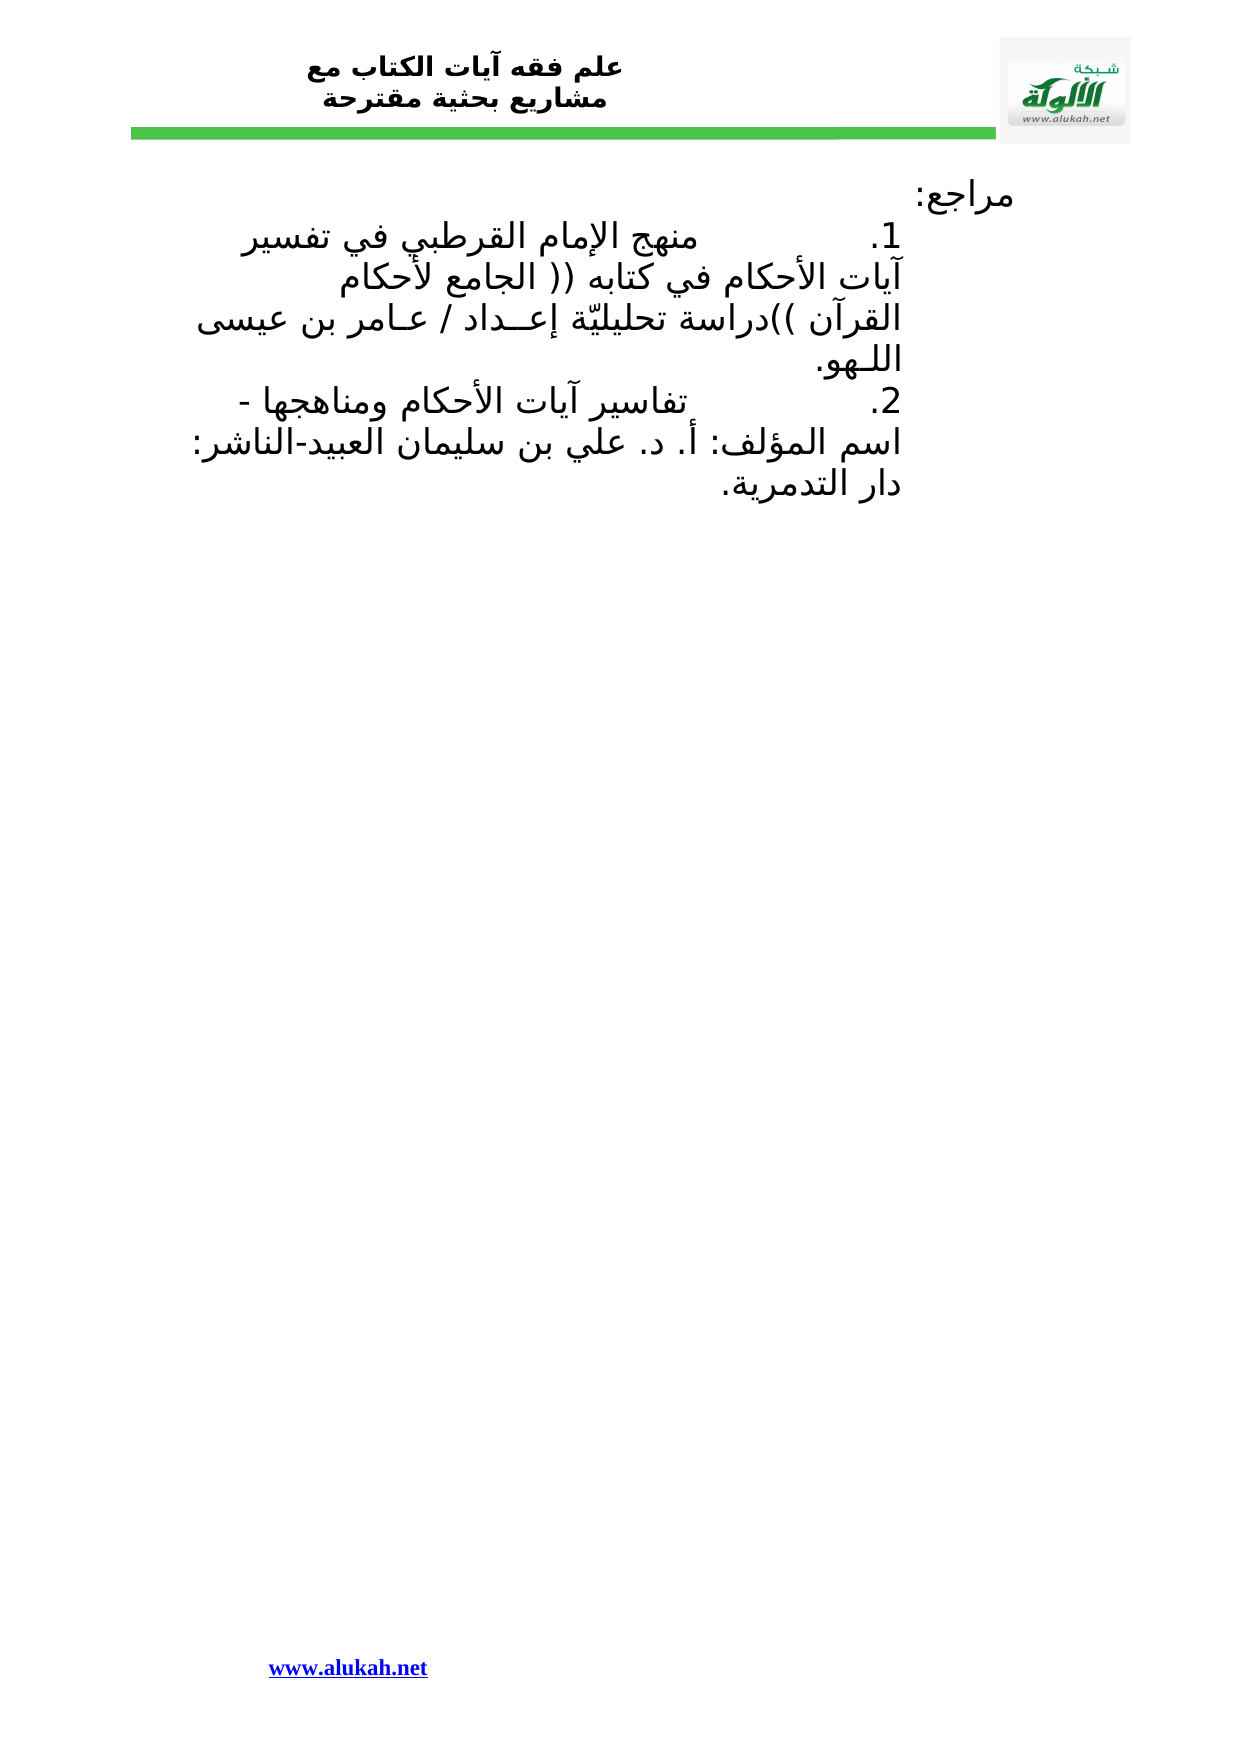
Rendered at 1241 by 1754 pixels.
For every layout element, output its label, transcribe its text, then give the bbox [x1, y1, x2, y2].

text 2. تفاسير آيات الأحكام ومناهجها -اسم المؤلف: أ. د. علي بن سليمان العبيد-الناشر: دار التدمرية. [187, 380, 903, 504]
text 1. منهج الإمام القرطبي في تفسير آيات الأحكام في كتابه (( الجامع لأحكام القرآن ))دراسة تحليليّة إعــداد / عـامر بن عيسى اللـهو. [187, 215, 903, 380]
text مراجع: [187, 174, 1015, 215]
